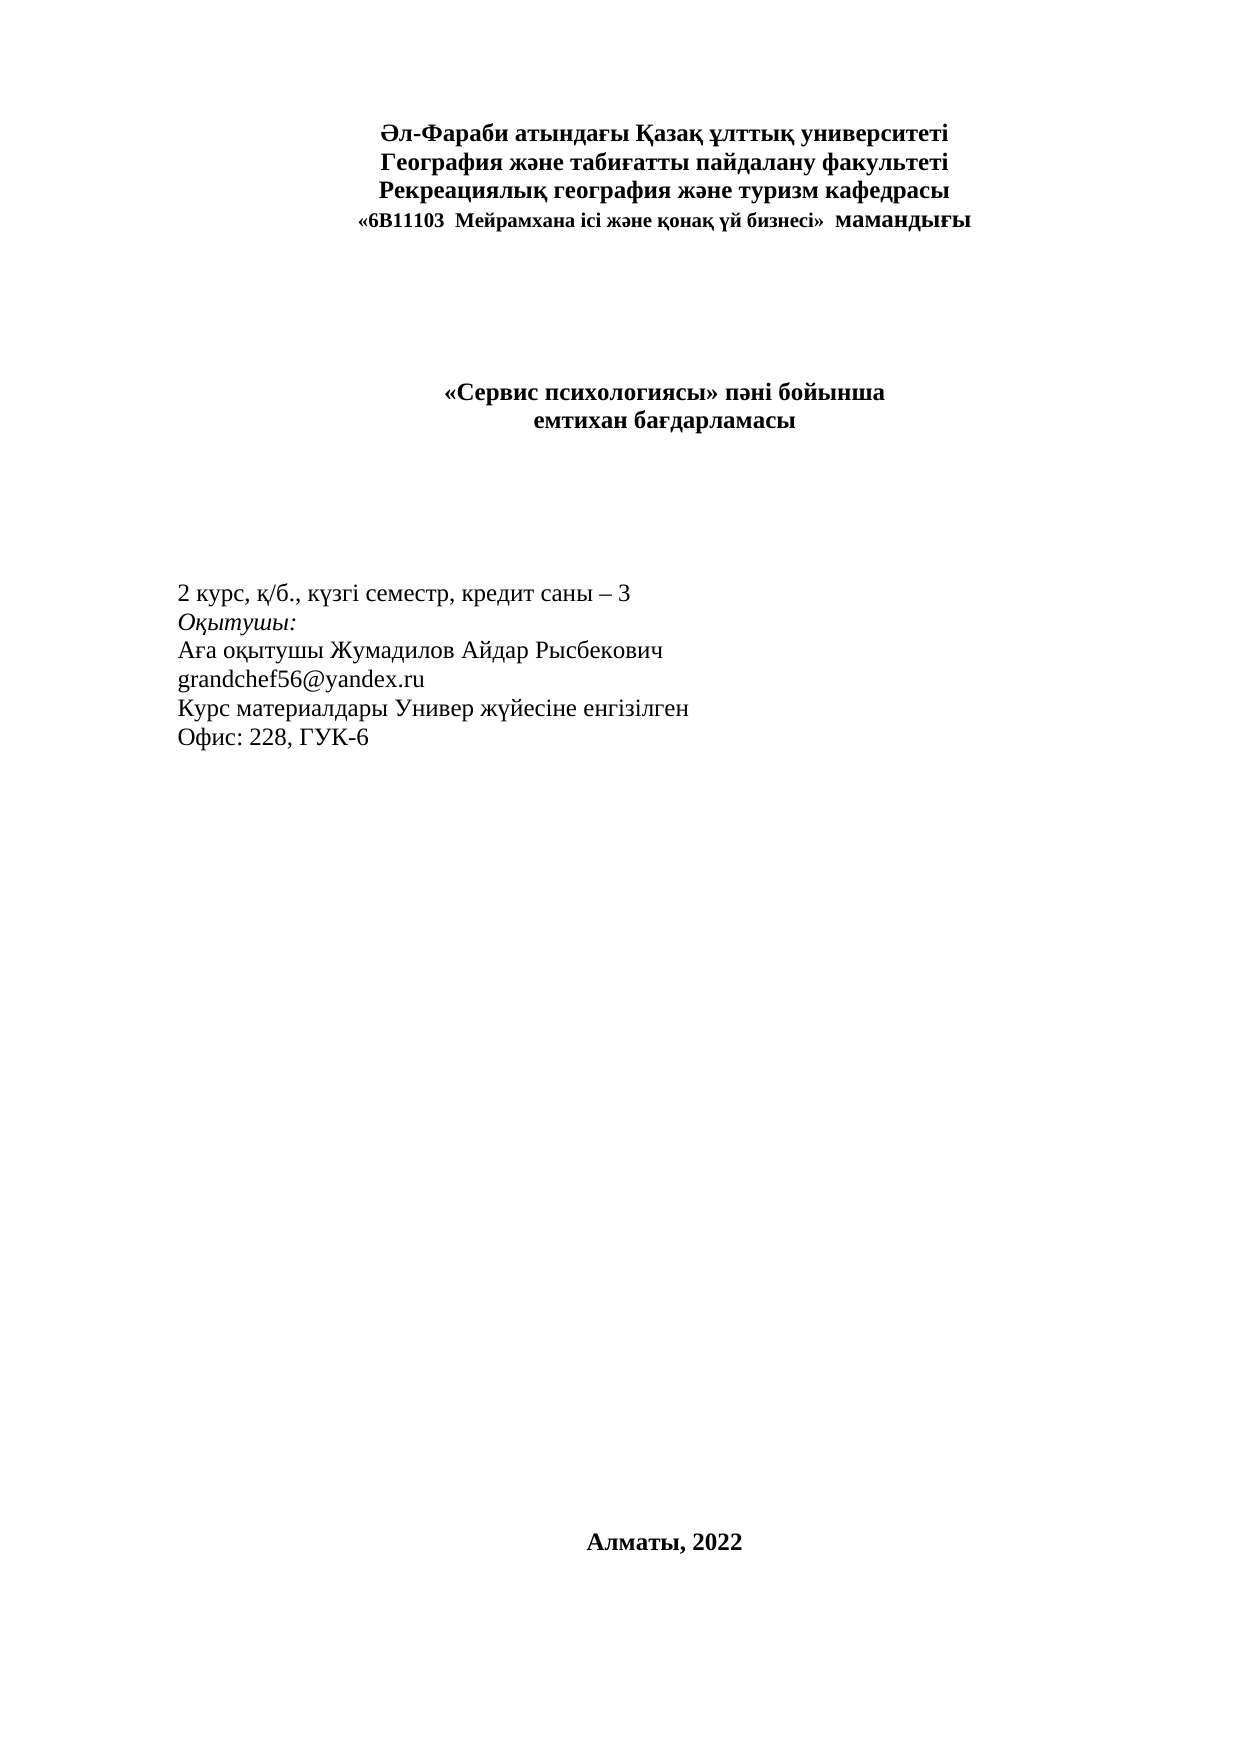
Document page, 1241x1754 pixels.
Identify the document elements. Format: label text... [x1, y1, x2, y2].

text Оқытушы: [177, 607, 1152, 636]
text grandchef56@yandex.ru [177, 664, 1152, 693]
text Рекреациялық география және туризм кафедрасы [177, 176, 1152, 204]
text Курс материалдары Универ жүйесіне енгізілген [177, 693, 1152, 722]
text «6B11103 Мейрамхана ісі және қонақ үй бизнесі» мамандығы [177, 204, 1152, 233]
text Әл-Фараби атындағы Қазақ ұлттық университеті [177, 118, 1152, 147]
text «Сервис психологиясы» пәні бойынша [177, 377, 1152, 406]
text Алматы, 2022 [177, 1527, 1152, 1556]
text 2 курс, қ/б., күзгі семестр, кредит саны – 3 [177, 578, 1152, 607]
text емтихан бағдарламасы [177, 406, 1152, 434]
text География және табиғатты пайдалану факультеті [177, 147, 1152, 176]
text Аға оқытушы Жумадилов Айдар Рысбекович [177, 636, 1152, 664]
text Офис: 228, ГУК-6 [177, 722, 1152, 751]
